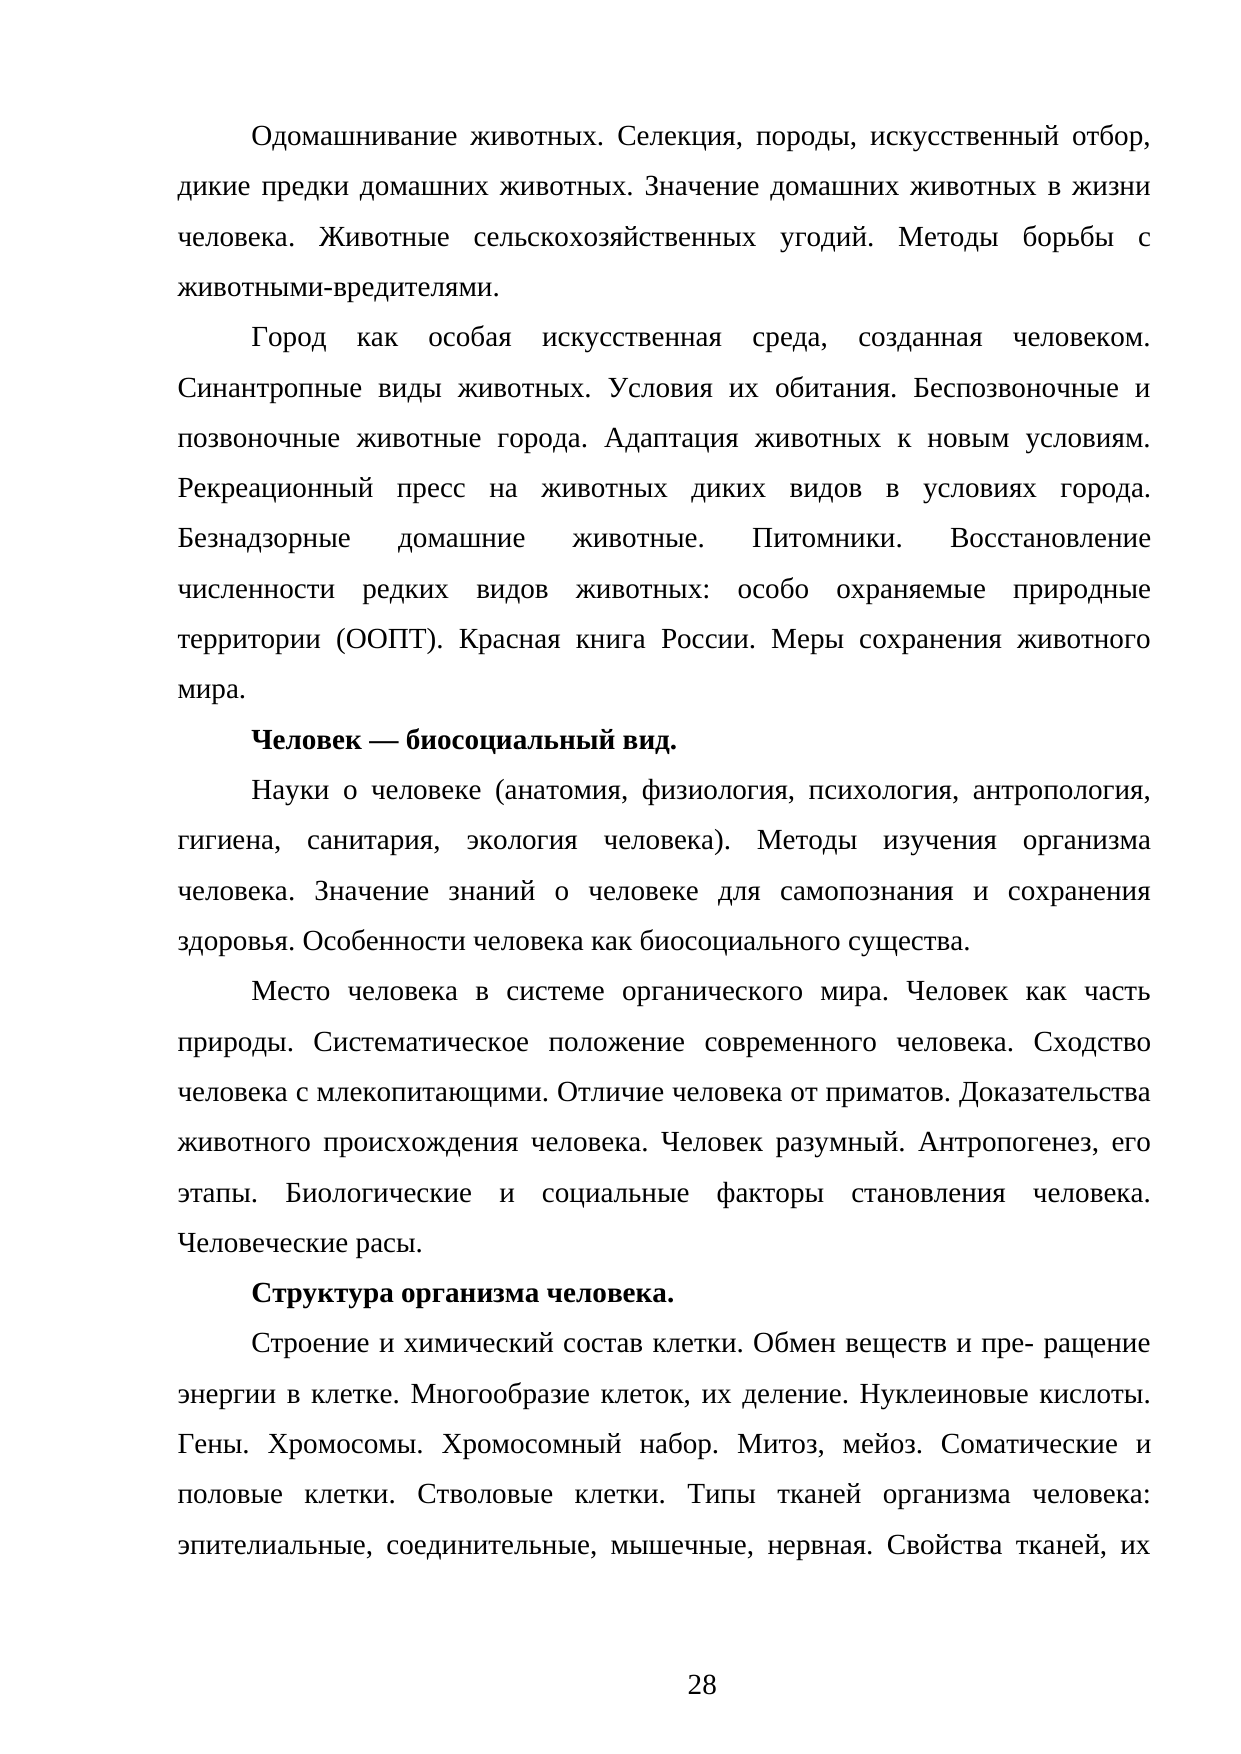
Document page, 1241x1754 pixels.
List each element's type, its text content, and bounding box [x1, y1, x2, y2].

text Одомашнивание животных. Селекция, породы, искусственный отбор, дикие предки домашних животных. Значение домашних животных в жизни человека. Животные сельскохозяйственных угодий. Методы борьбы с животными-вредителями. [177, 118, 1152, 303]
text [177, 1326, 1152, 1560]
text Структура организма человека. [177, 1275, 1152, 1309]
text Место человека в системе органического мира. Человек как часть природы. Систематическое положение современного человека. Сходство человека с млекопитающими. Отличие человека от приматов. Доказательства животного происхождения человека. Человек разумный. Антропогенез, его этапы. Биологические и социальные факторы становления человека. Человеческие расы. [177, 973, 1152, 1258]
text Город как особая искусственная среда, созданная человеком. Синантропные виды животных. Условия их обитания. Беспозвоночные и позвоночные животные города. Адаптация животных к новым условиям. Рекреационный пресс на животных диких видов в условиях города. Безнадзорные домашние животные. Питомники. Восстановление численности редких видов животных: особо охраняемые природные территории (ООПТ). Красная книга России. Меры сохранения животного мира. [177, 319, 1152, 705]
text Науки о человеке (анатомия, физиология, психология, антропология, гигиена, санитария, экология человека). Методы изучения организма человека. Значение знаний о человеке для самопознания и сохранения здоровья. Особенности человека как биосоциального существа. [177, 772, 1152, 957]
text Человек — биосоциальный вид. [177, 722, 1152, 755]
